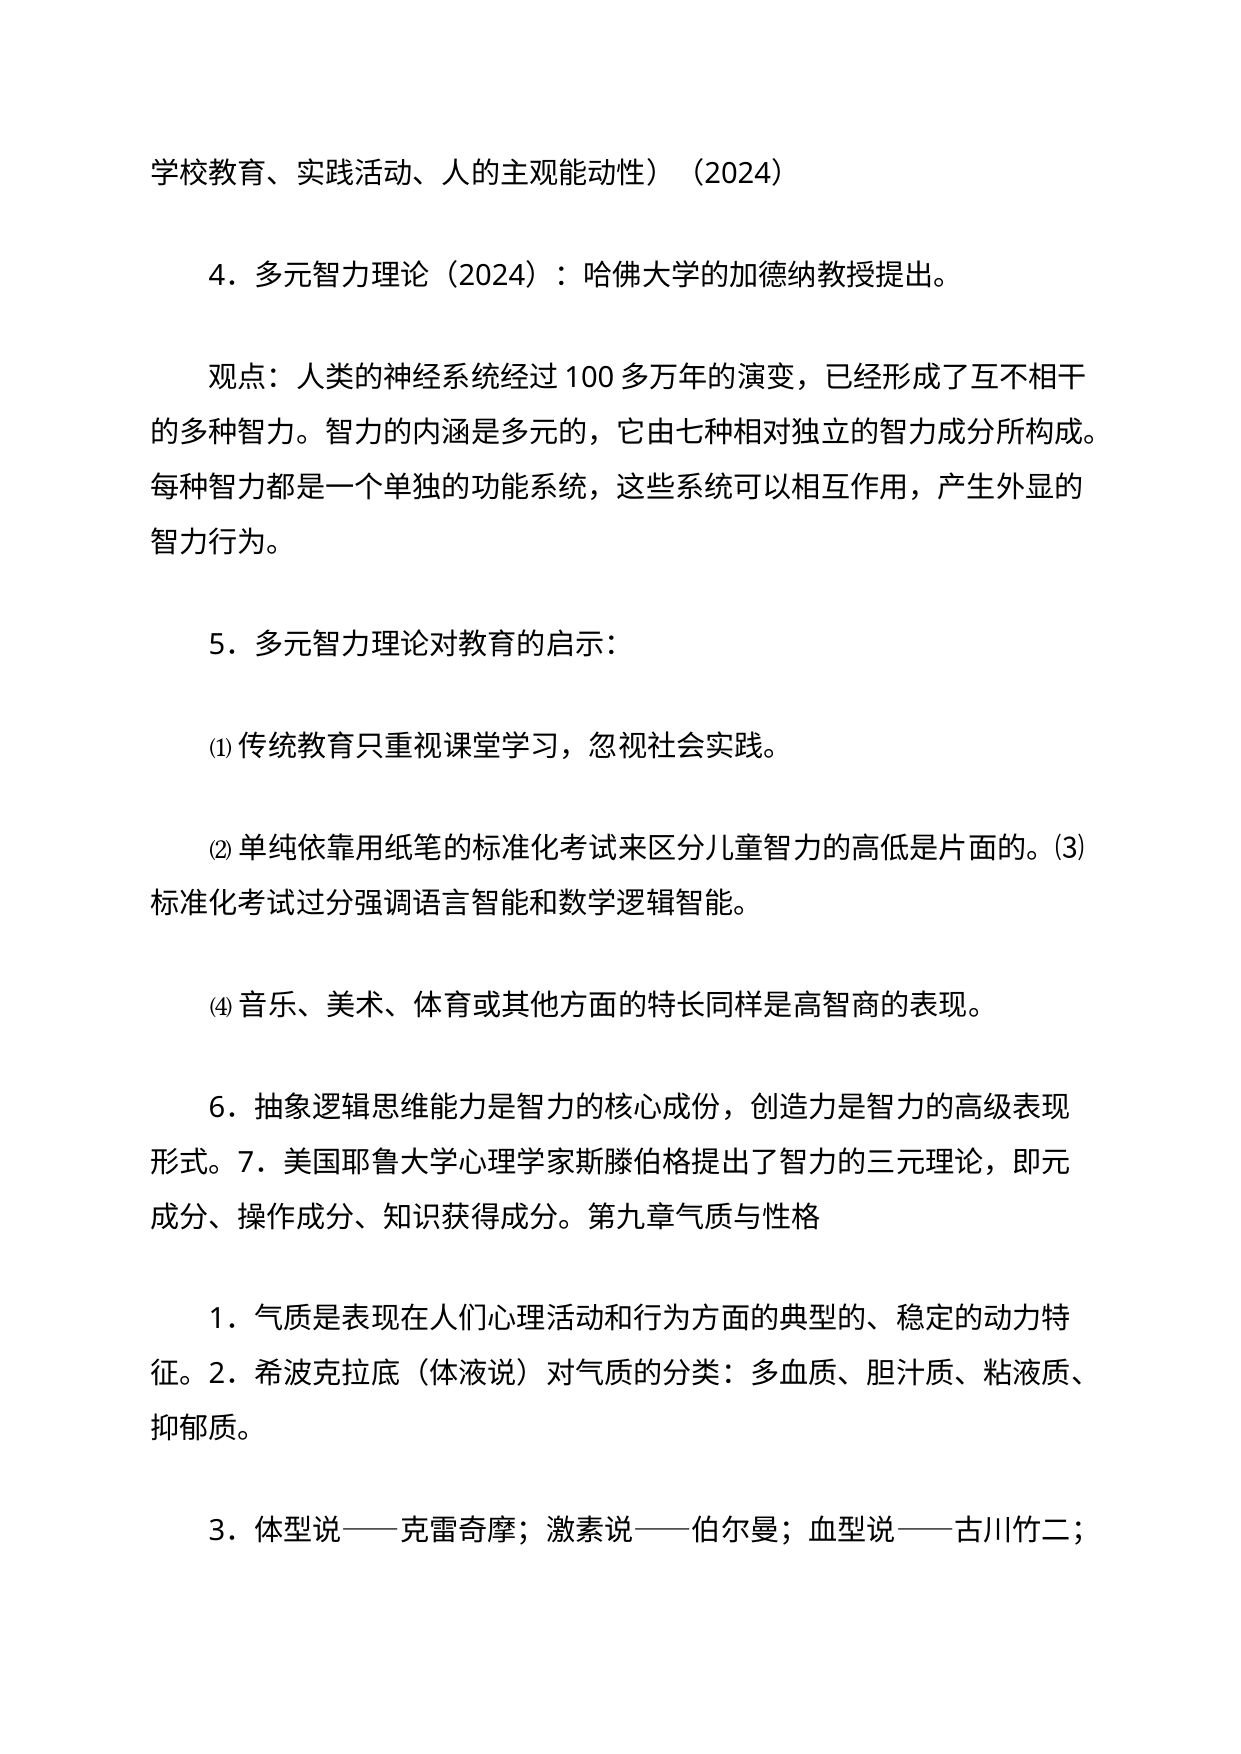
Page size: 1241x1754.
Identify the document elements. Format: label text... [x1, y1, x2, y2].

text 观点：人类的神经系统经过100多万年的演变，已经形成了互不相干的多种智力。智力的内涵是多元的，它由七种相对独立的智力成分所构成。每种智力都是一个单独的功能系统，这些系统可以相互作用，产生外显的智力行为。 [150, 354, 1090, 561]
text ⑴传统教育只重视课堂学习，忽视社会实践。 [150, 722, 1090, 765]
text 4．多元智力理论（2024）：哈佛大学的加德纳教授提出。 [150, 252, 1090, 294]
text ⑷音乐、美术、体育或其他方面的特长同样是高智商的表现。 [150, 981, 1090, 1024]
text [150, 1507, 1090, 1549]
text ⑵单纯依靠用纸笔的标准化考试来区分儿童智力的高低是片面的。⑶标准化考试过分强调语言智能和数学逻辑智能。 [150, 824, 1090, 922]
text 6．抽象逻辑思维能力是智力的核心成份，创造力是智力的高级表现形式。7．美国耶鲁大学心理学家斯滕伯格提出了智力的三元理论，即元成分、操作成分、知识获得成分。第九章气质与性格 [150, 1083, 1090, 1236]
text 1．气质是表现在人们心理活动和行为方面的典型的、稳定的动力特征。2．希波克拉底（体液说）对气质的分类：多血质、胆汁质、粘液质、抑郁质。 [150, 1295, 1090, 1447]
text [150, 150, 1090, 192]
text 5．多元智力理论对教育的启示： [150, 621, 1090, 663]
